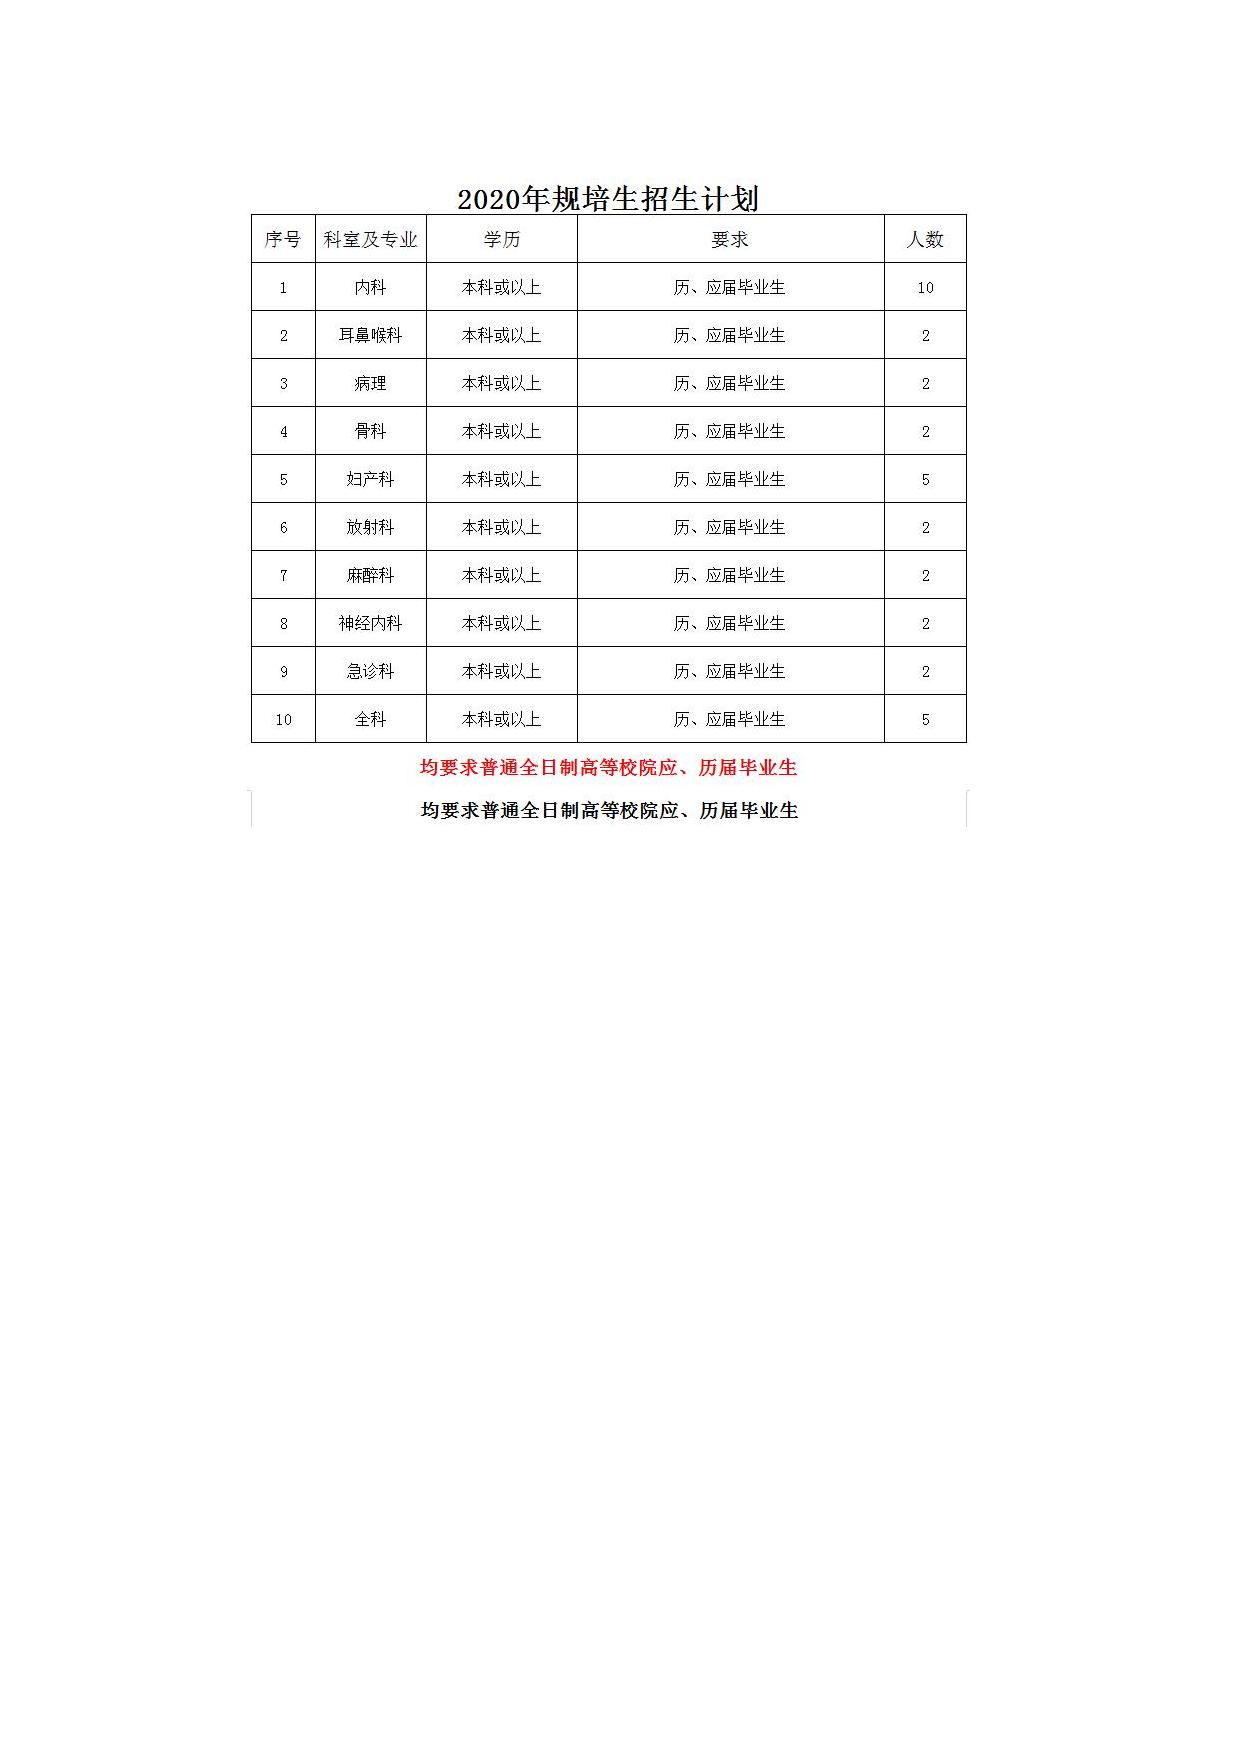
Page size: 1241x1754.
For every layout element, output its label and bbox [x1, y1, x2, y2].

picture [187, 162, 1052, 854]
